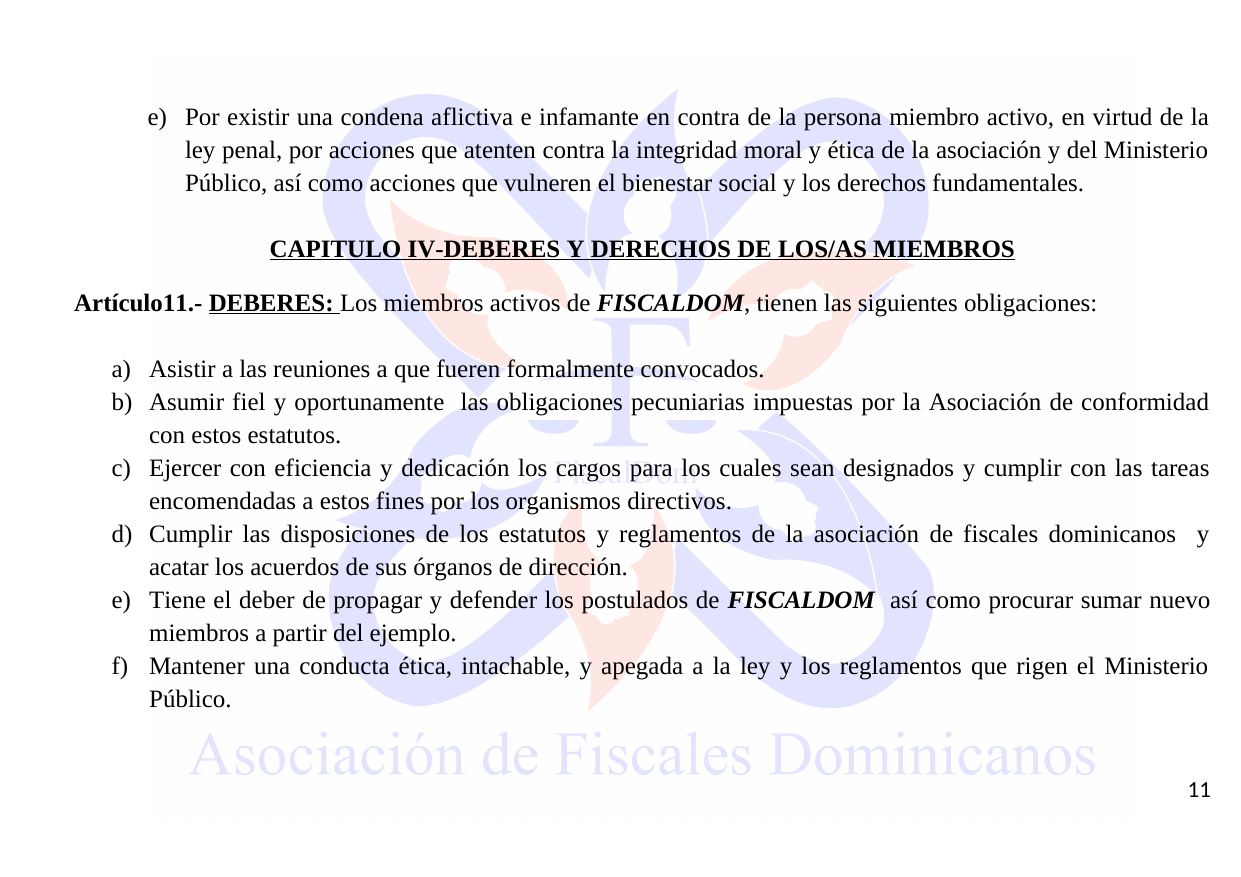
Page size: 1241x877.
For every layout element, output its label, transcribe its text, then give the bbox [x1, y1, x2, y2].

list Tiene el deber de propagar y defender los postulados de FISCALDOM así como procurar sumar nuevo miembros a partir del ejemplo. [111, 585, 1211, 647]
text Artículo11.- DEBERES: Los miembros activos de FISCALDOM, tienen las siguientes obligaciones: [74, 288, 1211, 317]
list Cumplir las disposiciones de los estatutos y reglamentos de la asociación de fiscales dominicanos y acatar los acuerdos de sus órganos de dirección. [111, 519, 1211, 581]
list Ejercer con eficiencia y dedicación los cargos para los cuales sean designados y cumplir con las tareas encomendadas a estos fines por los organismos directivos. [111, 453, 1211, 515]
list Mantener una conducta ética, intachable, y apegada a la ley y los reglamentos que rigen el Ministerio Público. [111, 651, 1211, 713]
text CAPITULO IV-DEBERES Y DERECHOS DE LOS/AS MIEMBROS [74, 234, 1211, 263]
list Por existir una condena aflictiva e infamante en contra de la persona miembro activo, en virtud de la ley penal, por acciones que atenten contra la integridad moral y ética de la asociación y del Ministerio Público, así como acciones que vulneren el bienestar social y los derechos fundamentales. [147, 102, 1211, 197]
list Asumir fiel y oportunamente las obligaciones pecuniarias impuestas por la Asociación de conformidad con estos estatutos. [111, 387, 1211, 449]
list Asistir a las reuniones a que fueren formalmente convocados. [111, 354, 1211, 383]
